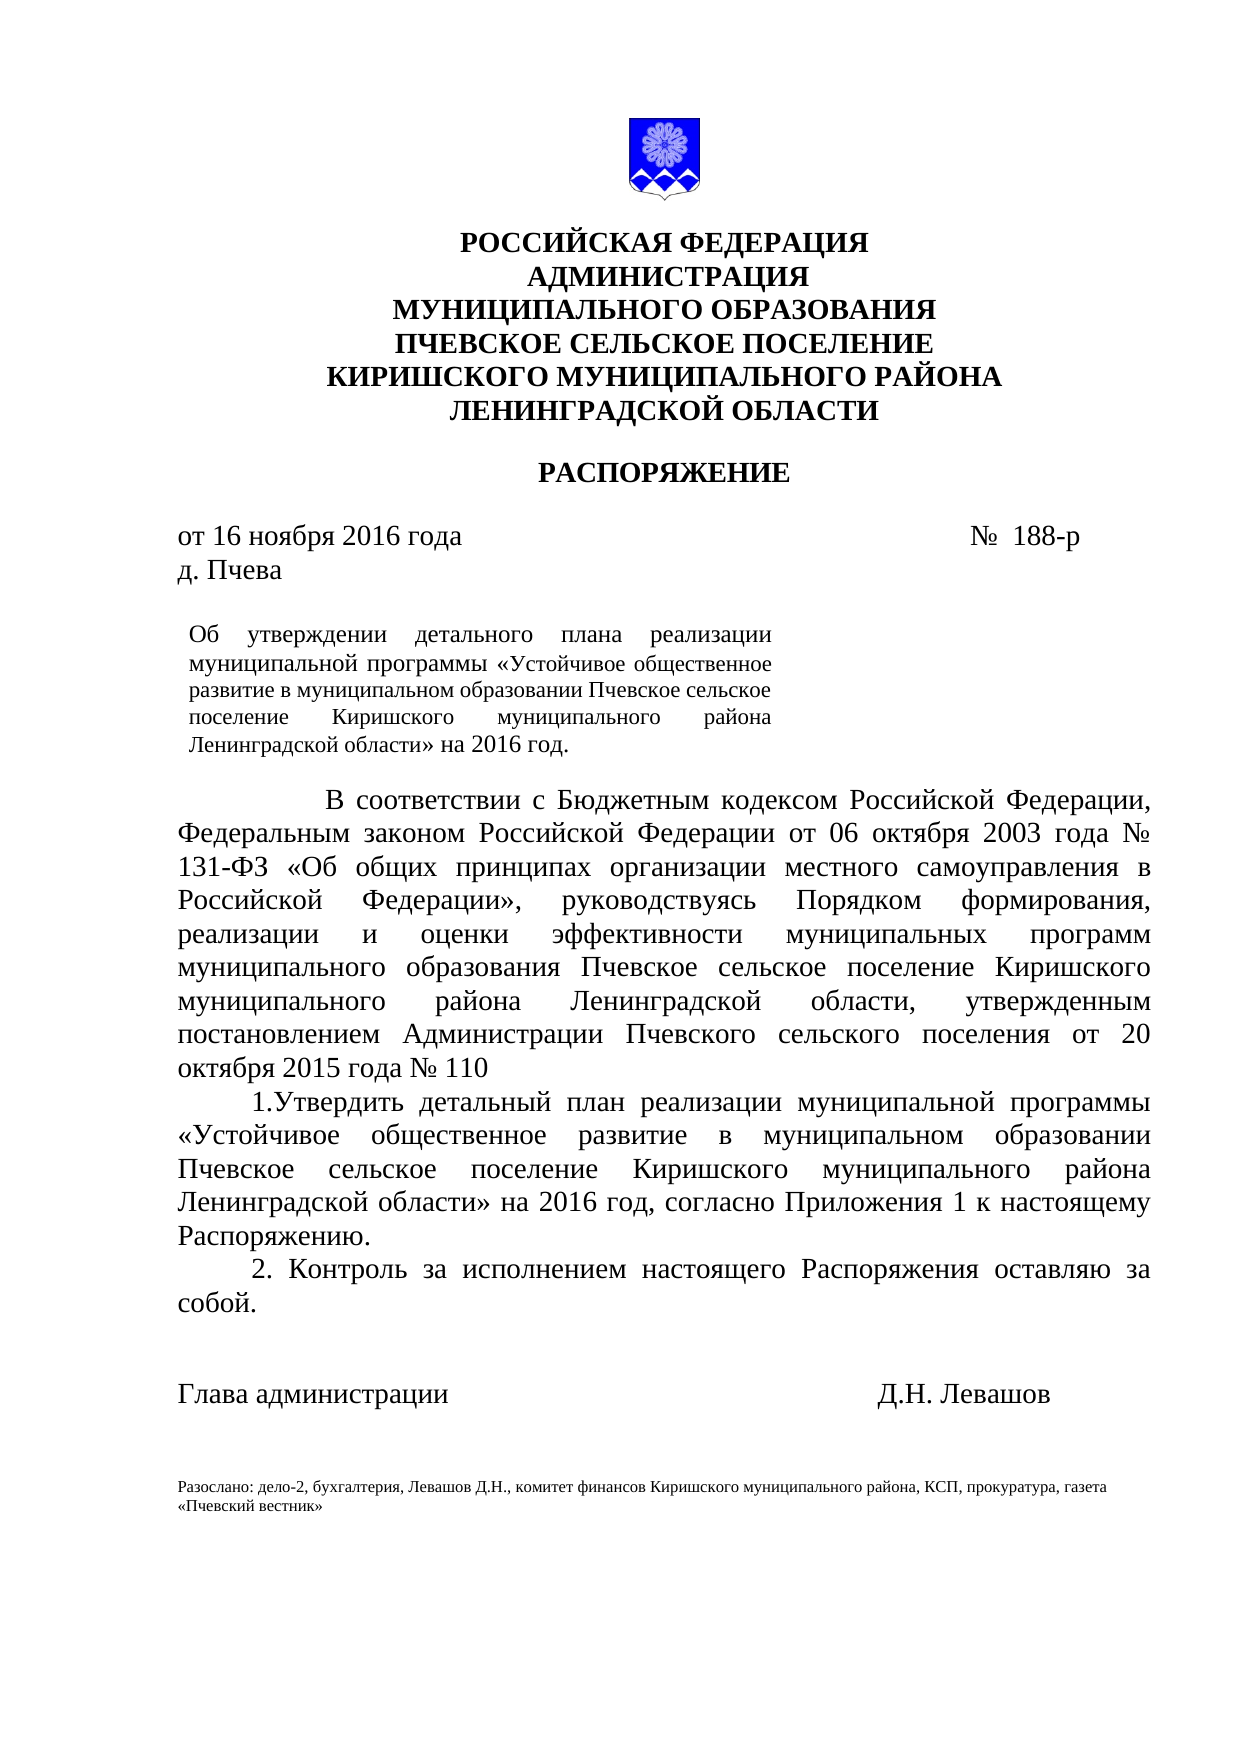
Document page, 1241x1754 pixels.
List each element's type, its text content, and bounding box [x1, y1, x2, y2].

text д. Пчева [177, 552, 1152, 585]
text 1.Утвердить детальный план реализации муниципальной программы «Устойчивое общественное развитие в муниципальном образовании Пчевское сельское поселение Киришского муниципального района Ленинградской области» на 2016 год, согласно Приложения 1 к настоящему Распоряжению. [177, 1084, 1152, 1251]
text В соответствии с Бюджетным кодексом Российской Федерации, Федеральным законом Российской Федерации от 06 октября 2003 года № 131-ФЗ «Об общих принципах организации местного самоуправления в Российской Федерации», руководствуясь Порядком формирования, реализации и оценки эффективности муниципальных программ муниципального образования Пчевское сельское поселение Киришского муниципального района Ленинградской области, утвержденным постановлением Администрации Пчевского сельского поселения от 20 октября 2015 года № 110 [177, 782, 1152, 1084]
text Разослано: дело-2, бухгалтерия, Левашов Д.Н., комитет финансов Киришского муниципального района, КСП, прокуратура, газета «Пчевский вестник» [177, 1477, 1152, 1515]
text от 16 ноября 2016 года № 188-р [177, 518, 1152, 552]
picture [629, 118, 700, 201]
table_header Об утверждении детального плана реализации муниципальной программы «Устойчивое общественное развитие в муниципальном образовании Пчевское сельское поселение Киришского муниципального района Ленинградской области» на 2016 год. [177, 619, 783, 758]
text РОССИЙСКАЯ ФЕДЕРАЦИЯ АДМИНИСТРАЦИЯ [177, 225, 1152, 292]
text Глава администрации Д.Н. Левашов [177, 1376, 1152, 1410]
text РАСПОРЯЖЕНИЕ [177, 456, 1152, 489]
text 2. Контроль за исполнением настоящего Распоряжения оставляю за собой. [177, 1251, 1152, 1318]
text МУНИЦИПАЛЬНОГО ОБРАЗОВАНИЯ ПЧЕВСКОЕ СЕЛЬСКОЕ ПОСЕЛЕНИЕ КИРИШСКОГО МУНИЦИПАЛЬНОГО РАЙОНА ЛЕНИНГРАДСКОЙ ОБЛАСТИ [177, 292, 1152, 426]
